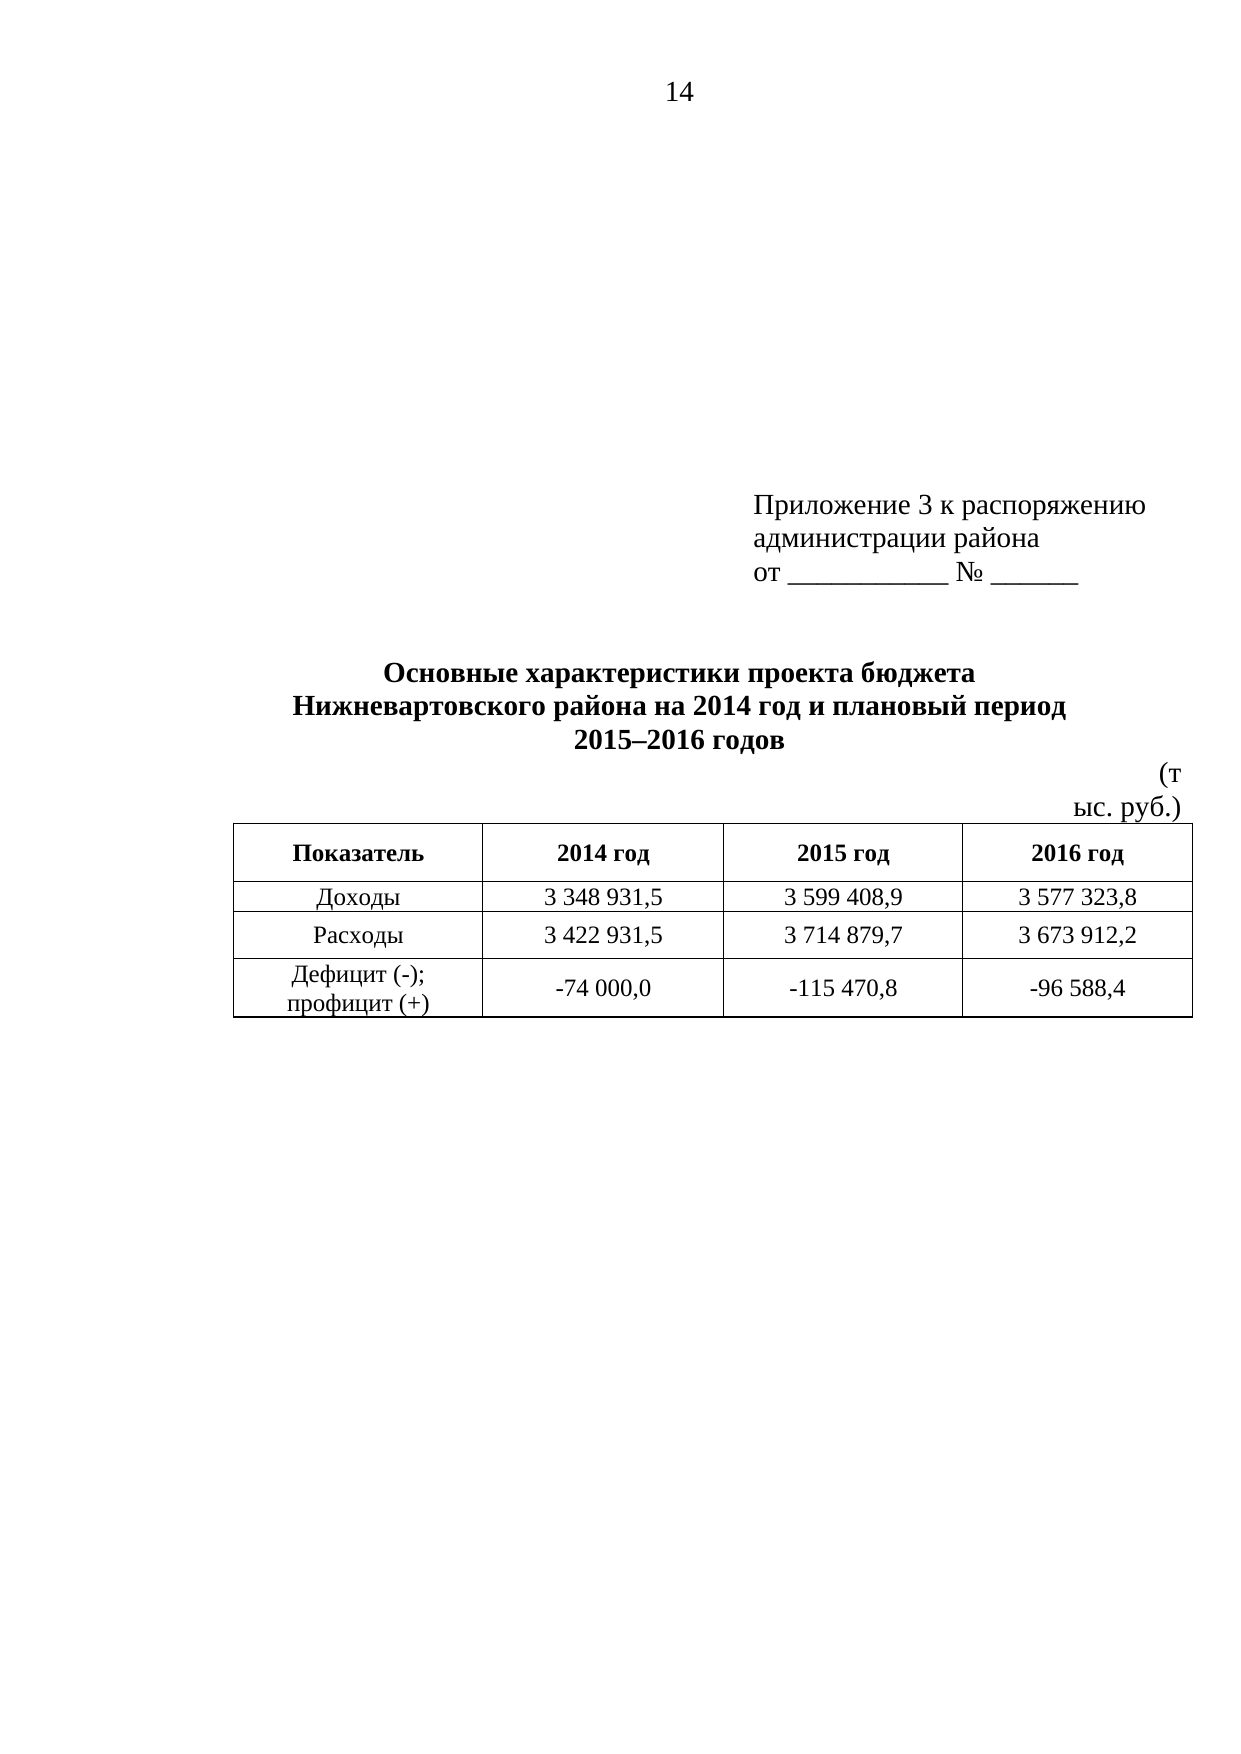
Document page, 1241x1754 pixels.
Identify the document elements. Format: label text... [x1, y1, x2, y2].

table_cell 3 714 879,7 [724, 912, 962, 958]
table_cell 3 422 931,5 [483, 912, 723, 958]
table_cell -115 470,8 [724, 959, 962, 1016]
text Приложение 3 к распоряжению [753, 487, 1181, 521]
table_cell 3 577 323,8 [963, 882, 1192, 911]
table_cell 3 599 408,9 [724, 882, 962, 911]
table_cell 3 673 912,2 [963, 912, 1192, 958]
text администрации района [753, 521, 1181, 554]
table_header 2015 год [724, 824, 962, 881]
text от ___________ № ______ [177, 554, 1181, 588]
text (тыс. руб.) [177, 755, 1181, 822]
list Основные характеристики проекта бюджета [177, 655, 1181, 688]
table_cell -96 588,4 [963, 959, 1192, 1016]
table_cell Расходы [234, 912, 482, 958]
table_cell 3 348 931,5 [483, 882, 723, 911]
list 2015–2016 годов [177, 722, 1181, 755]
list Нижневартовского района на 2014 год и плановый период [177, 688, 1181, 722]
table_cell Доходы [234, 882, 482, 911]
table_cell Дефицит (-); профицит (+) [234, 959, 482, 1016]
table_header 2016 год [963, 824, 1192, 881]
table_header 2014 год [483, 824, 723, 881]
table_cell -74 000,0 [483, 959, 723, 1016]
table_header Показатель [234, 824, 482, 881]
